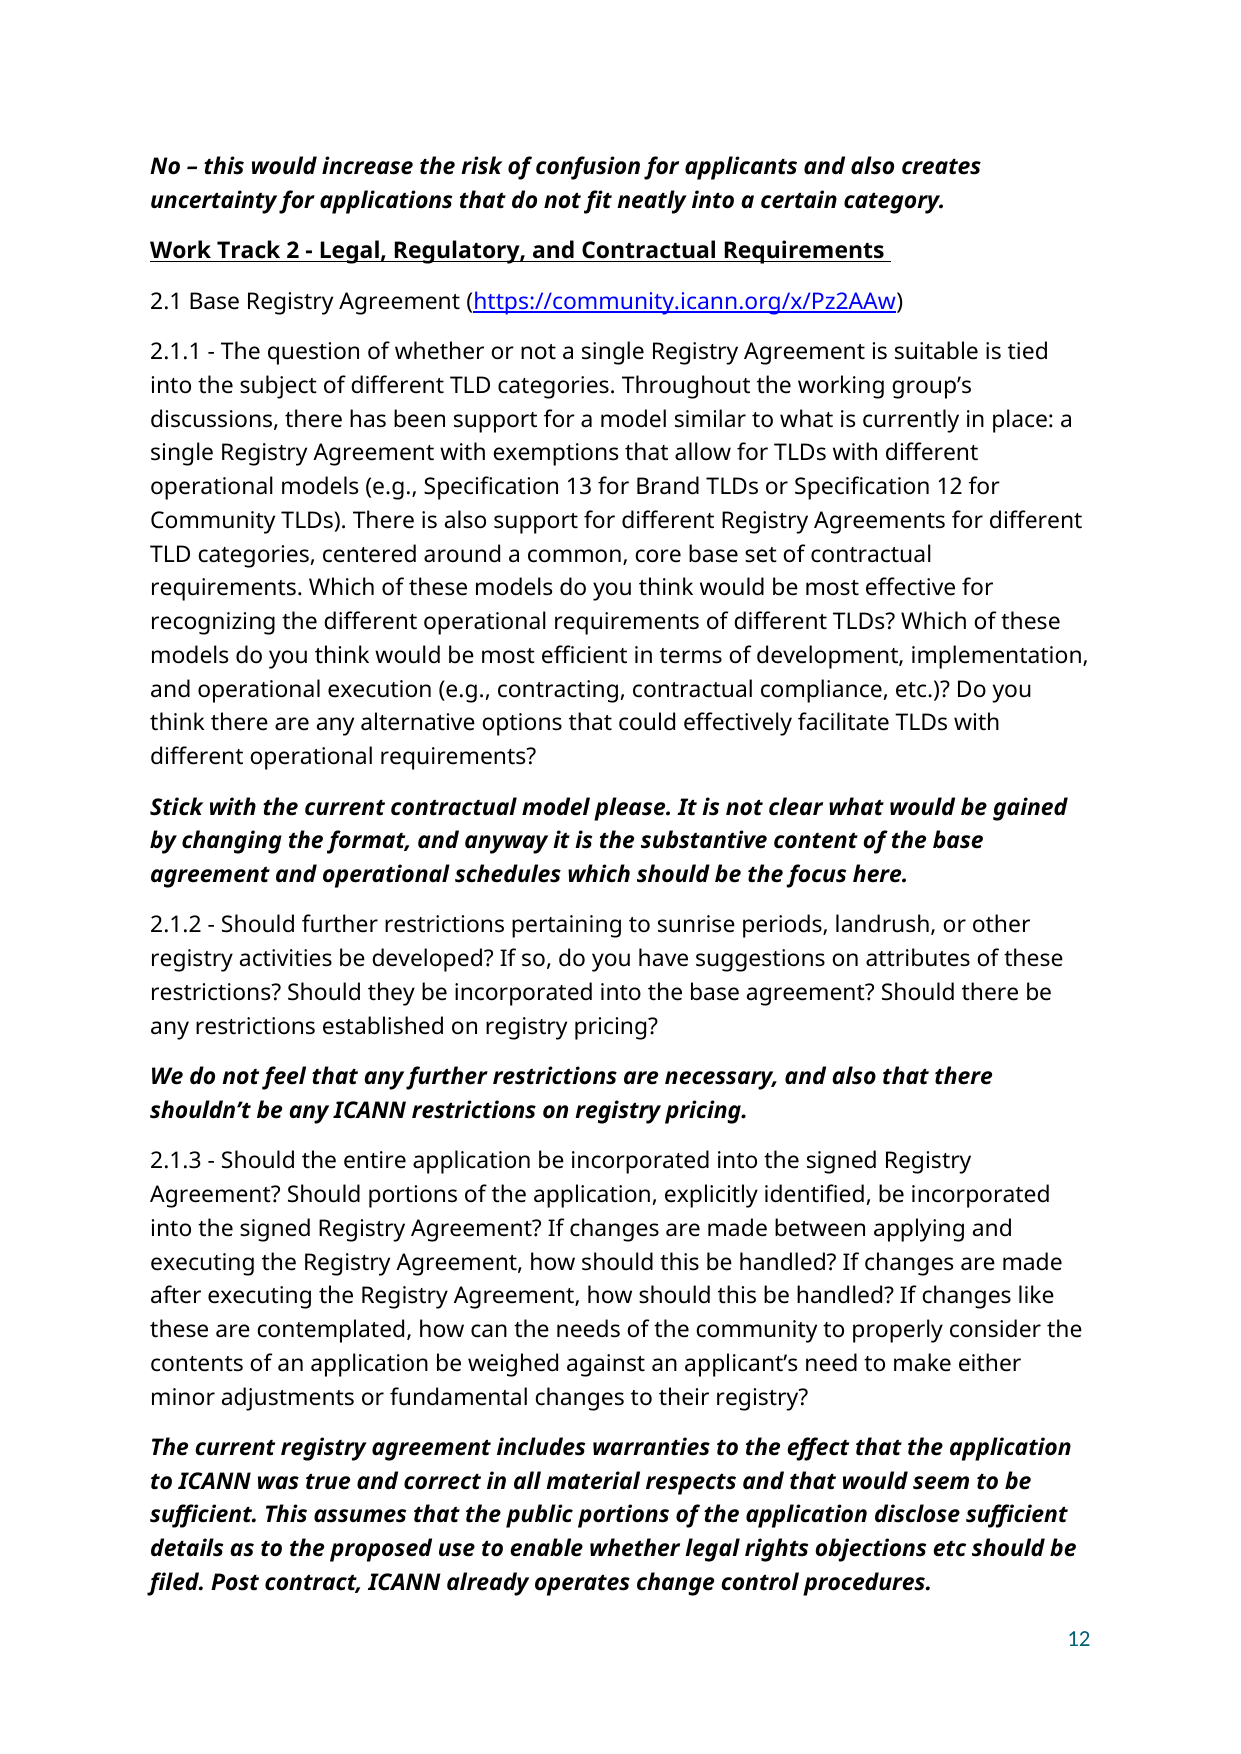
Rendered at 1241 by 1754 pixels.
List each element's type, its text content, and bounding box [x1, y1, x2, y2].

text 2.1.3 - Should the entire application be incorporated into the signed Registry Agreement? Should portions of the application, explicitly identified, be incorporated into the signed Registry Agreement? If changes are made between applying and executing the Registry Agreement, how should this be handled? If changes are made after executing the Registry Agreement, how should this be handled? If changes like these are contemplated, how can the needs of the community to properly consider the contents of an application be weighed against an applicant’s need to make either minor adjustments or fundamental changes to their registry? [150, 1144, 1090, 1412]
text The current registry agreement includes warranties to the effect that the application to ICANN was true and correct in all material respects and that would seem to be sufficient. This assumes that the public portions of the application disclose sufficient details as to the proposed use to enable whether legal rights objections etc should be filed. Post contract, ICANN already operates change control procedures. [150, 1431, 1090, 1597]
text 2.1.2 - Should further restrictions pertaining to sunrise periods, landrush, or other registry activities be developed? If so, do you have suggestions on attributes of these restrictions? Should they be incorporated into the base agreement? Should there be any restrictions established on registry pricing? [150, 908, 1090, 1041]
text We do not feel that any further restrictions are necessary, and also that there shouldn’t be any ICANN restrictions on registry pricing. [150, 1060, 1090, 1125]
text 2.1 Base Registry Agreement (https://community.icann.org/x/Pz2AAw) [150, 284, 1090, 316]
text Stick with the current contractual model please. It is not clear what would be gained by changing the format, and anyway it is the substantive content of the base agreement and operational schedules which should be the focus here. [150, 790, 1090, 889]
text No – this would increase the risk of confusion for applicants and also creates uncertainty for applications that do not fit neatly into a certain category. [150, 150, 1090, 215]
text Work Track 2 - Legal, Regulatory, and Contractual Requirements [150, 234, 1090, 265]
text 2.1.1 - The question of whether or not a single Registry Agreement is suitable is tied into the subject of different TLD categories. Throughout the working group’s discussions, there has been support for a model similar to what is currently in place: a single Registry Agreement with exemptions that allow for TLDs with different operational models (e.g., Specification 13 for Brand TLDs or Specification 12 for Community TLDs). There is also support for different Registry Agreements for different TLD categories, centered around a common, core base set of contractual requirements. Which of these models do you think would be most effective for recognizing the different operational requirements of different TLDs? Which of these models do you think would be most efficient in terms of development, implementation, and operational execution (e.g., contracting, contractual compliance, etc.)? Do you think there are any alternative options that could effectively facilitate TLDs with different operational requirements? [150, 335, 1090, 771]
